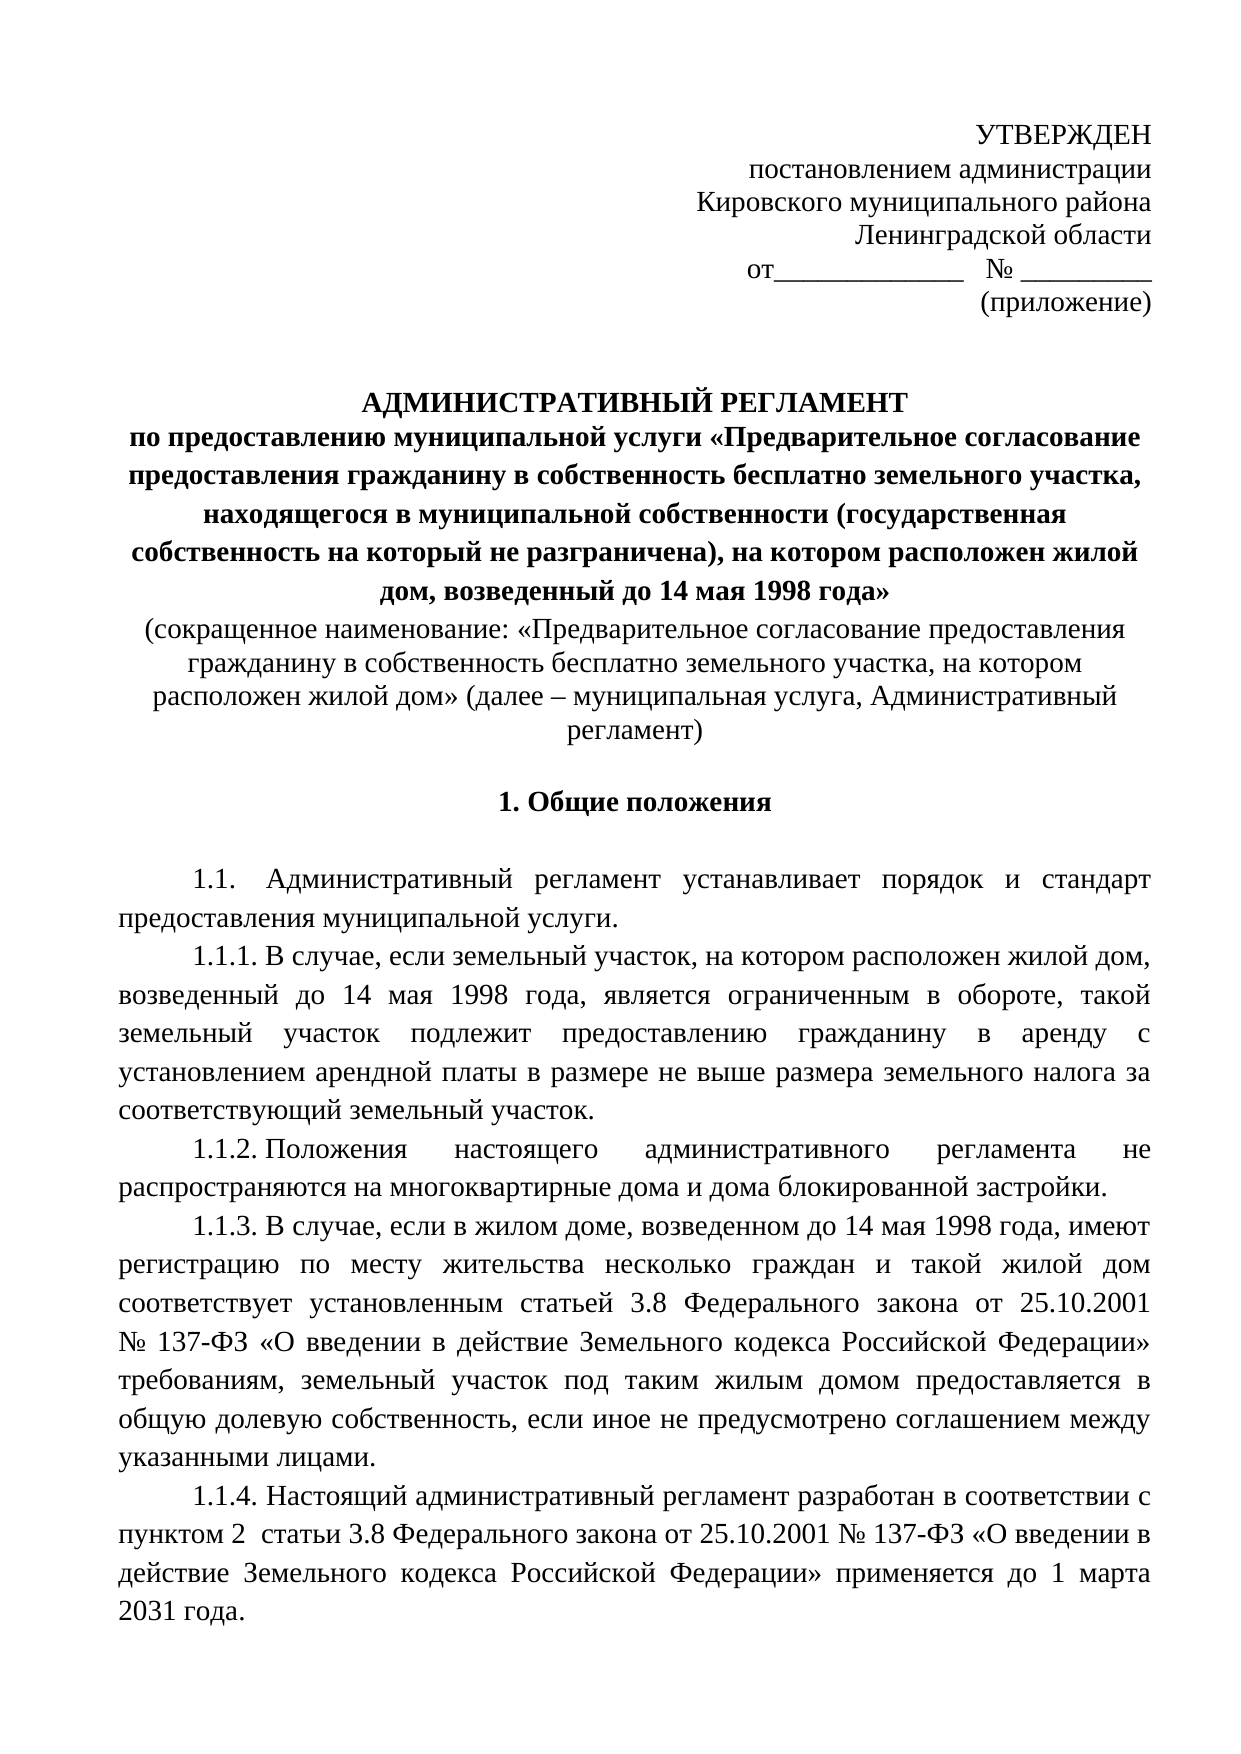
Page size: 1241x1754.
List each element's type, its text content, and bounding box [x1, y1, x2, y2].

text постановлением администрации [119, 151, 1152, 185]
list Административный регламент устанавливает порядок и стандарт предоставления муниципальной услуги. [118, 861, 1152, 933]
text от_____________ № _________ [119, 251, 1152, 285]
text Кировского муниципального района [119, 185, 1152, 218]
text (приложение) [119, 285, 1152, 318]
text 1. Общие положения [118, 784, 1152, 818]
list 1.1.4. Настоящий административный регламент разработан в соответствии с пунктом 2 статьи 3.8 Федерального закона от 25.10.2001 № 137-ФЗ «О введении в действие Земельного кодекса Российской Федерации» применяется до 1 марта 2031 года. [118, 1478, 1152, 1627]
list 1.1.2. Положения настоящего административного регламента не распространяются на многоквартирные дома и дома блокированной застройки. [118, 1131, 1152, 1203]
list 1.1.1. В случае, если земельный участок, на котором расположен жилой дом, возведенный до 14 мая 1998 года, является ограниченным в обороте, такой земельный участок подлежит предоставлению гражданину в аренду с установлением арендной платы в размере не выше размера земельного налога за соответствующий земельный участок. [118, 938, 1152, 1126]
text АДМИНИСТРАТИВНЫЙ РЕГЛАМЕНТ [118, 385, 1152, 419]
text по предоставлению муниципальной услуги «Предварительное согласование предоставления гражданину в собственность бесплатно земельного участка, находящегося в муниципальной собственности (государственная собственность на который не разграничена), на котором расположен жилой дом, возведенный до 14 мая 1998 года» [118, 419, 1152, 606]
text Ленинградской области [119, 218, 1152, 251]
text (сокращенное наименование: «Предварительное согласование предоставления гражданину в собственность бесплатно земельного участка, на котором расположен жилой дом» (далее – муниципальная услуга, Административный регламент) [118, 611, 1152, 746]
list 1.1.3. В случае, если в жилом доме, возведенном до 14 мая 1998 года, имеют регистрацию по месту жительства несколько граждан и такой жилой дом соответствует установленным статьей 3.8 Федерального закона от 25.10.2001 № 137-ФЗ «О введении в действие Земельного кодекса Российской Федерации» требованиям, земельный участок под таким жилым домом предоставляется в общую долевую собственность, если иное не предусмотрено соглашением между указанными лицами. [118, 1208, 1152, 1473]
text УТВЕРЖДЕН [118, 118, 1152, 151]
